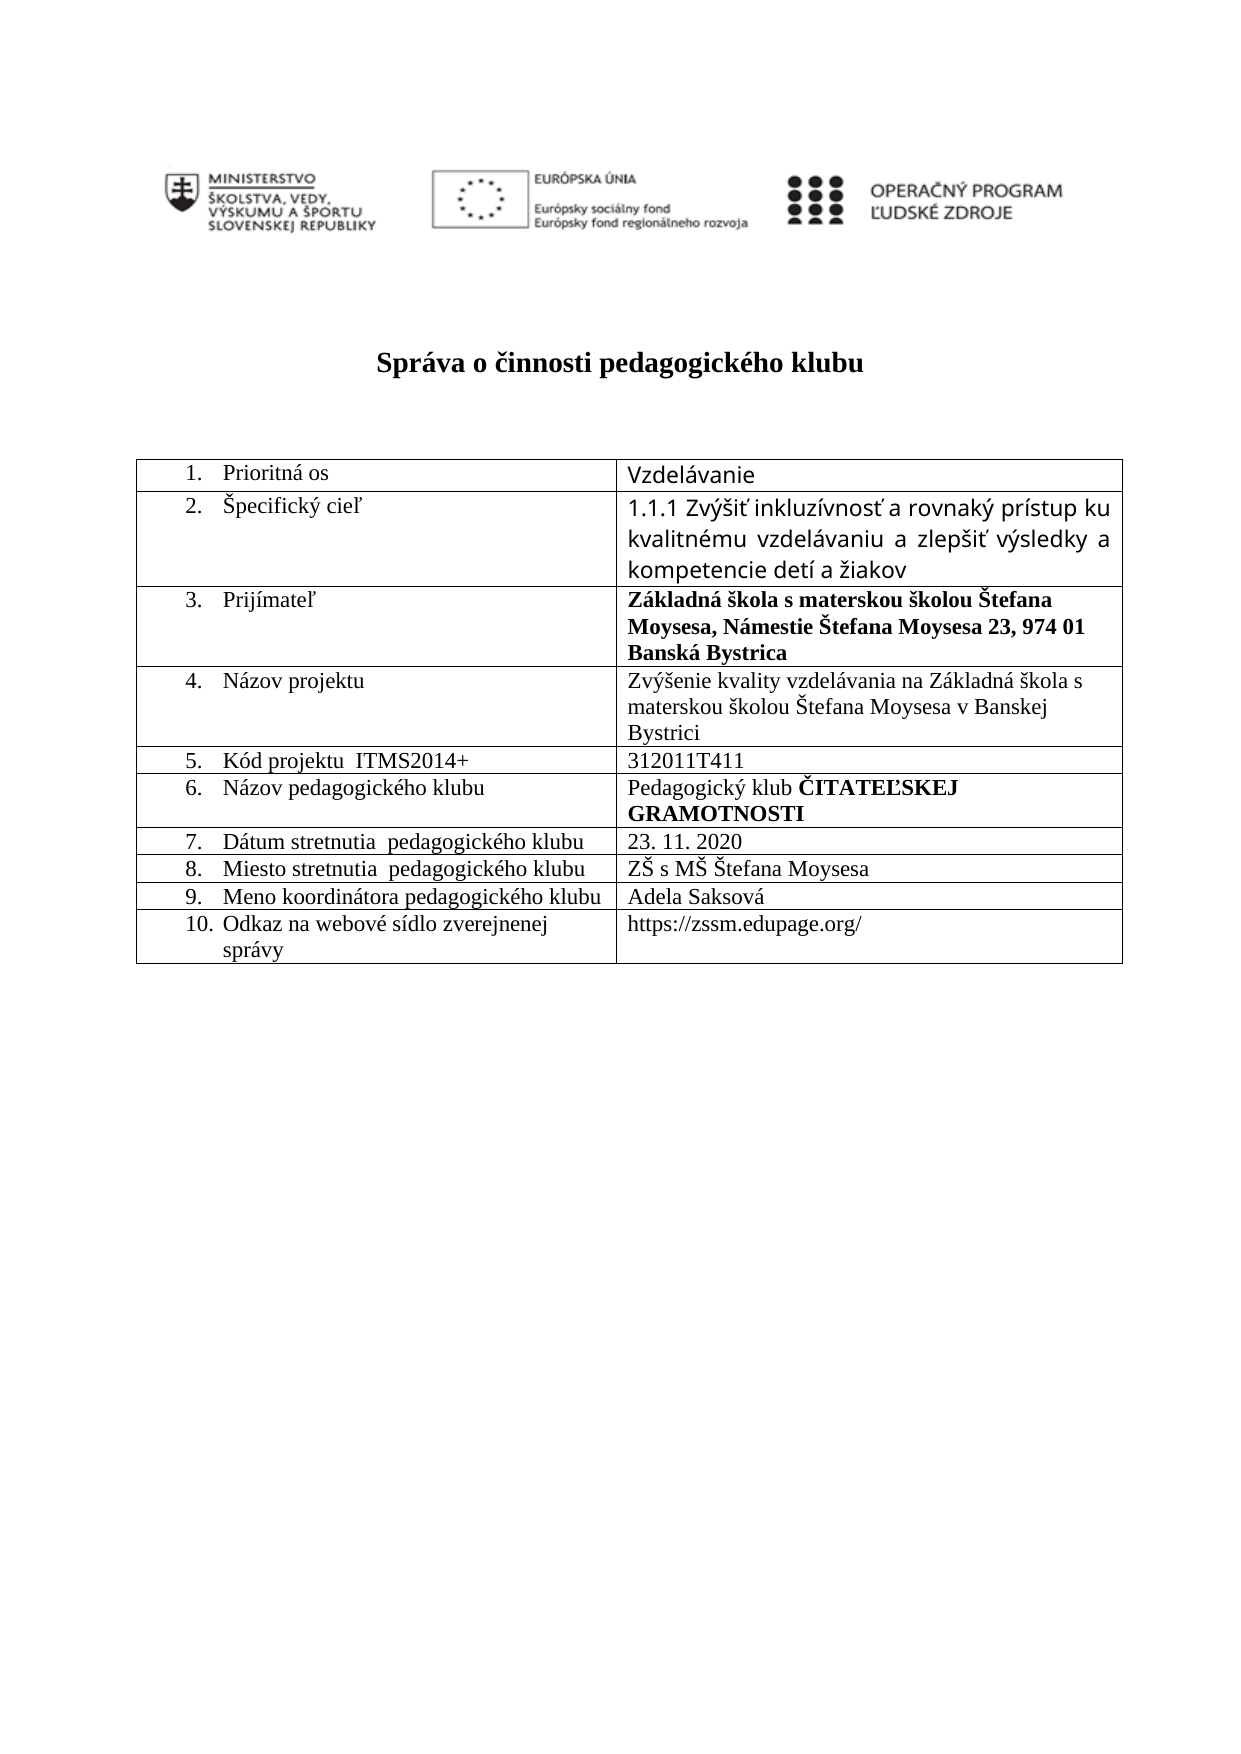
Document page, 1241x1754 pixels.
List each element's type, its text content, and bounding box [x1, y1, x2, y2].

table_cell 1.1.1 Zvýšiť inkluzívnosť a rovnaký prístup ku kvalitnému vzdelávaniu a zlepšiť výsledky a kompetencie detí a žiakov [617, 492, 1122, 586]
table_cell Adela Saksová [617, 883, 1122, 909]
table_header Prioritná os [137, 460, 616, 491]
table_cell Názov projektu [137, 667, 616, 746]
table_cell https://zssm.edupage.org/ [617, 910, 1122, 963]
table_cell Pedagogický klub ČITATEĽSKEJ GRAMOTNOSTI [617, 774, 1122, 827]
table_cell Meno koordinátora pedagogického klubu [137, 883, 616, 909]
picture [147, 147, 1092, 267]
table_cell Názov pedagogického klubu [137, 774, 616, 827]
table_cell Zvýšenie kvality vzdelávania na Základná škola s materskou školou Štefana Moysesa v Banskej Bystrici [617, 667, 1122, 746]
table_cell 23. 11. 2020 [617, 828, 1122, 854]
table_cell Miesto stretnutia pedagogického klubu [137, 855, 616, 882]
table_cell Prijímateľ [137, 587, 616, 666]
table_cell Základná škola s materskou školou Štefana Moysesa, Námestie Štefana Moysesa 23, 974 01 Banská Bystrica [617, 587, 1122, 666]
table_cell ZŠ s MŠ Štefana Moysesa [617, 855, 1122, 882]
table_cell Odkaz na webové sídlo zverejnenej správy [137, 910, 616, 963]
table_cell Dátum stretnutia pedagogického klubu [137, 828, 616, 854]
table_cell Kód projektu ITMS2014+ [137, 747, 616, 773]
table_cell 312011T411 [617, 747, 1122, 773]
table_cell Špecifický cieľ [137, 492, 616, 586]
text Správa o činnosti pedagogického klubu [148, 345, 1093, 379]
table_header Vzdelávanie [617, 460, 1122, 491]
